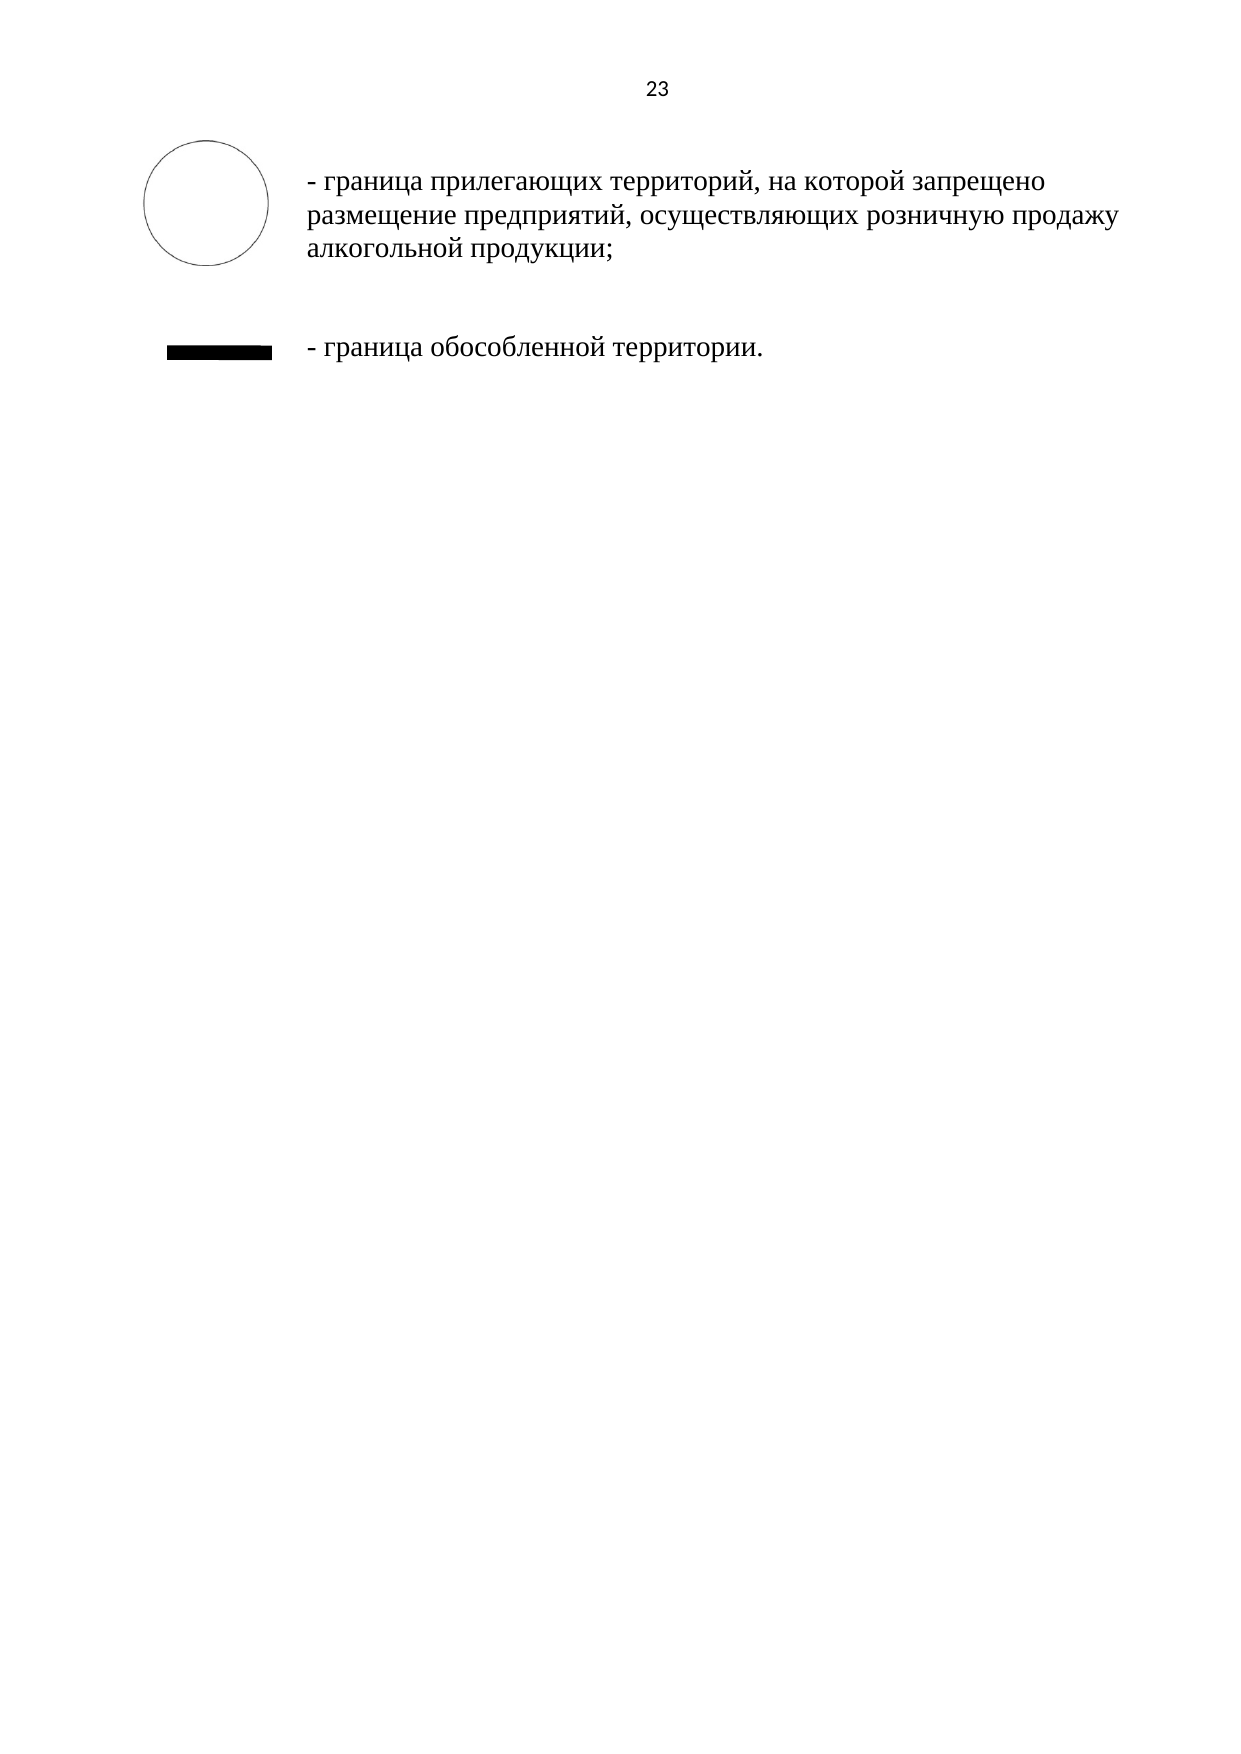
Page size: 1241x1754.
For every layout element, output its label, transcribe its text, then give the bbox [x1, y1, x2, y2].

picture [142, 140, 269, 266]
table_cell - граница прилегающих территорий, на которой запрещено размещение предприятий, осуществляющих розничную продажу алкогольной продукции; [295, 130, 1178, 295]
table_cell [136, 130, 295, 295]
table_cell [136, 295, 295, 396]
table_cell - граница обособленной территории. [295, 295, 1178, 396]
